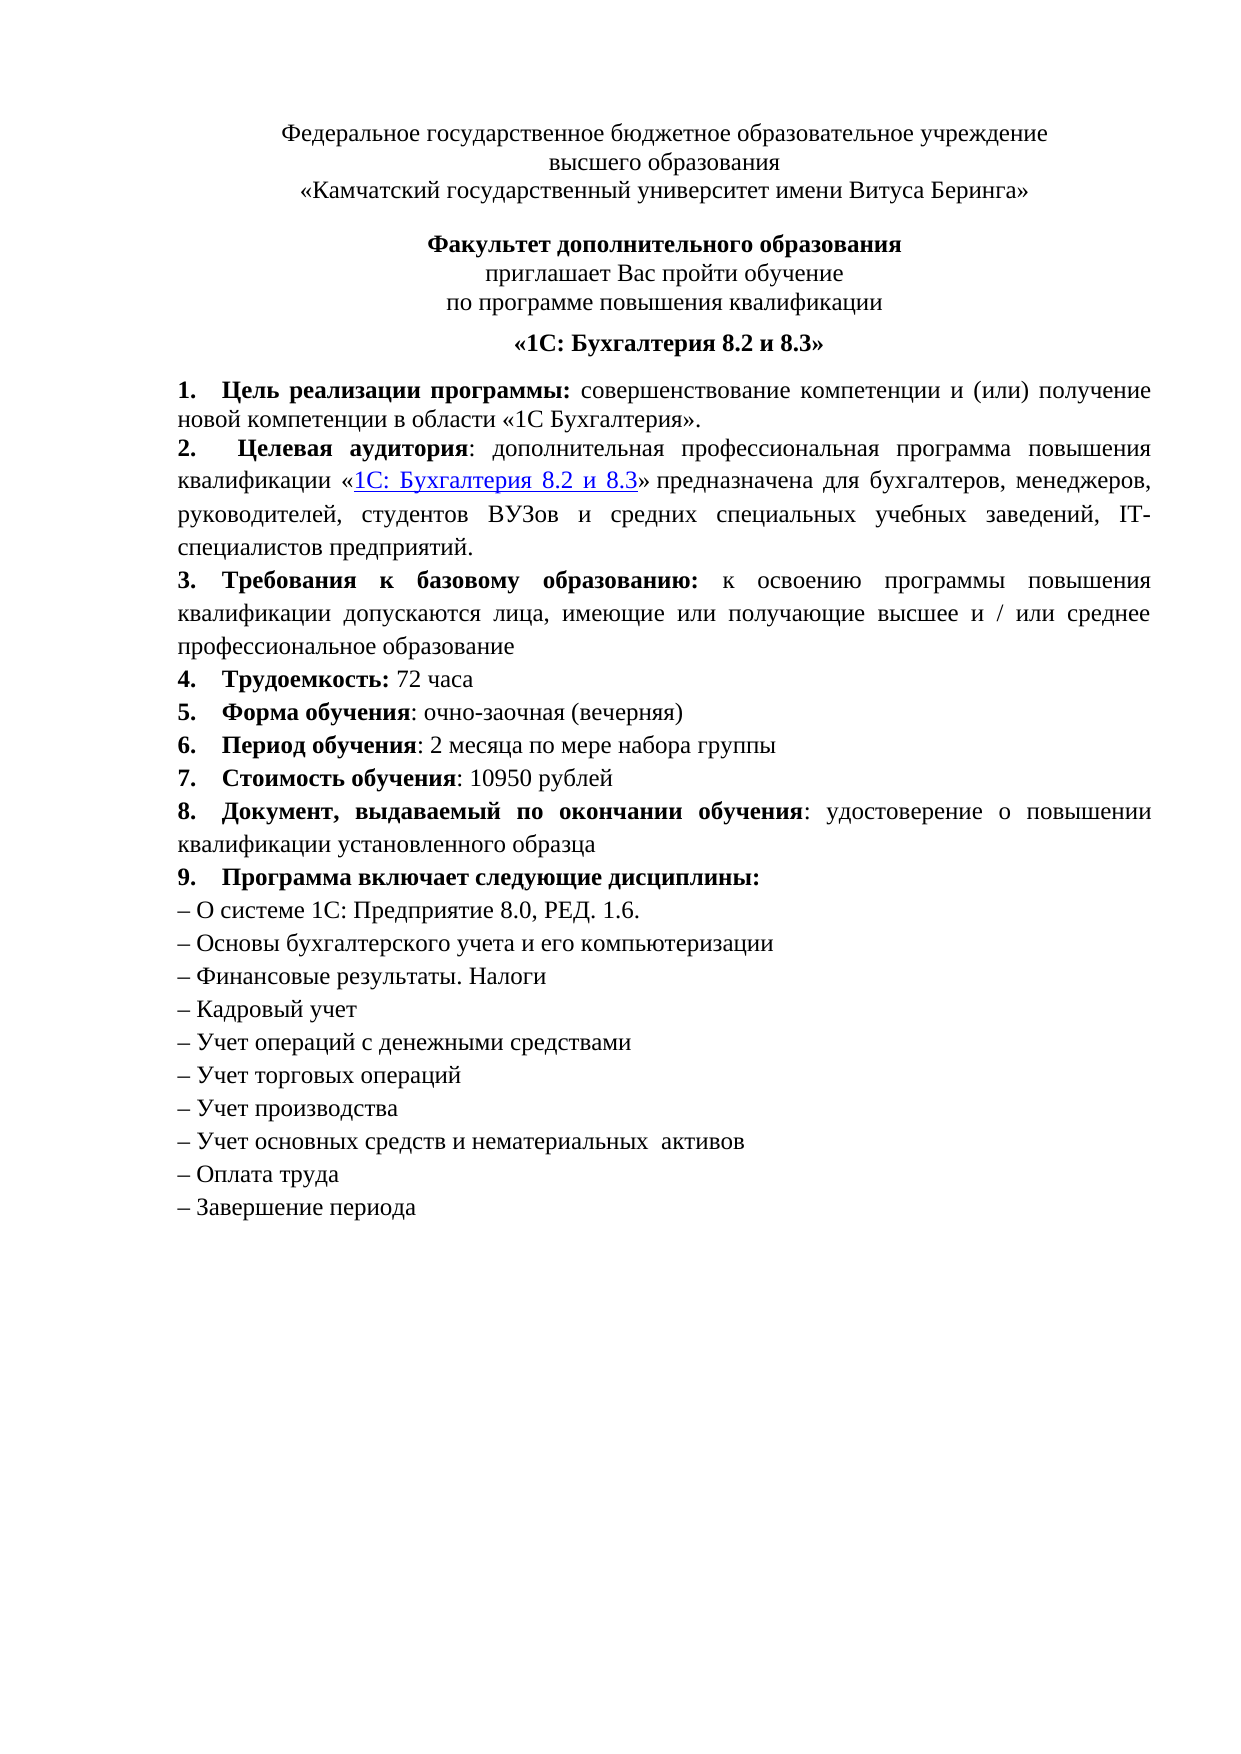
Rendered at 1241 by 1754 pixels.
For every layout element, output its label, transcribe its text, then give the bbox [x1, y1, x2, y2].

list Документ, выдаваемый по окончании обучения: удостоверение о повышении квалификации установленного образца [177, 796, 1152, 858]
text – Учет операций с денежными средствами [177, 1027, 1152, 1056]
text – Основы бухгалтерского учета и его компьютеризации [177, 928, 1152, 957]
text – Завершение периода [177, 1192, 1152, 1221]
text – Учет торговых операций [177, 1060, 1152, 1089]
list Период обучения: 2 месяца по мере набора группы [177, 730, 1152, 758]
text – Оплата труда [177, 1159, 1152, 1188]
list Форма обучения: очно-заочная (вечерняя) [177, 697, 1152, 726]
text «Камчатский государственный университет имени Витуса Беринга» [177, 176, 1152, 204]
text по программе повышения квалификации [177, 287, 1152, 316]
text – Учет производства [177, 1093, 1152, 1122]
list Стоимость обучения: 10950 рублей [177, 763, 1152, 792]
text высшего образования [177, 147, 1152, 176]
list Требования к базовому образованию: к освоению программы повышения квалификации допускаются лица, имеющие или получающие высшее и / или среднее профессиональное образование [177, 565, 1152, 659]
list Программа включает следующие дисциплины: [177, 862, 1152, 891]
list Цель реализации программы: совершенствование компетенции и (или) получение новой компетенции в области «1С Бухгалтерия». [177, 375, 1152, 433]
text – Учет основных средств и нематериальных активов [177, 1126, 1152, 1155]
text – О системе 1С: Предприятие 8.0, РЕД. 1.6. [177, 895, 1152, 924]
list Целевая аудитория: дополнительная профессиональная программа повышения квалификации «1С: Бухгалтерия 8.2 и 8.3» предназначена для бухгалтеров, менеджеров, руководителей, студентов ВУЗов и средних специальных учебных заведений, IT-специалистов предприятий. [177, 433, 1152, 560]
text приглашает Вас пройти обучение [177, 258, 1152, 287]
text – Кадровый учет [177, 994, 1152, 1023]
text «1С: Бухгалтерия 8.2 и 8.3» [177, 328, 1152, 357]
text Факультет дополнительного образования [177, 229, 1152, 258]
text – Финансовые результаты. Налоги [177, 961, 1152, 990]
text Федеральное государственное бюджетное образовательное учреждение [177, 118, 1152, 147]
list Трудоемкость: 72 часа [177, 664, 1152, 692]
